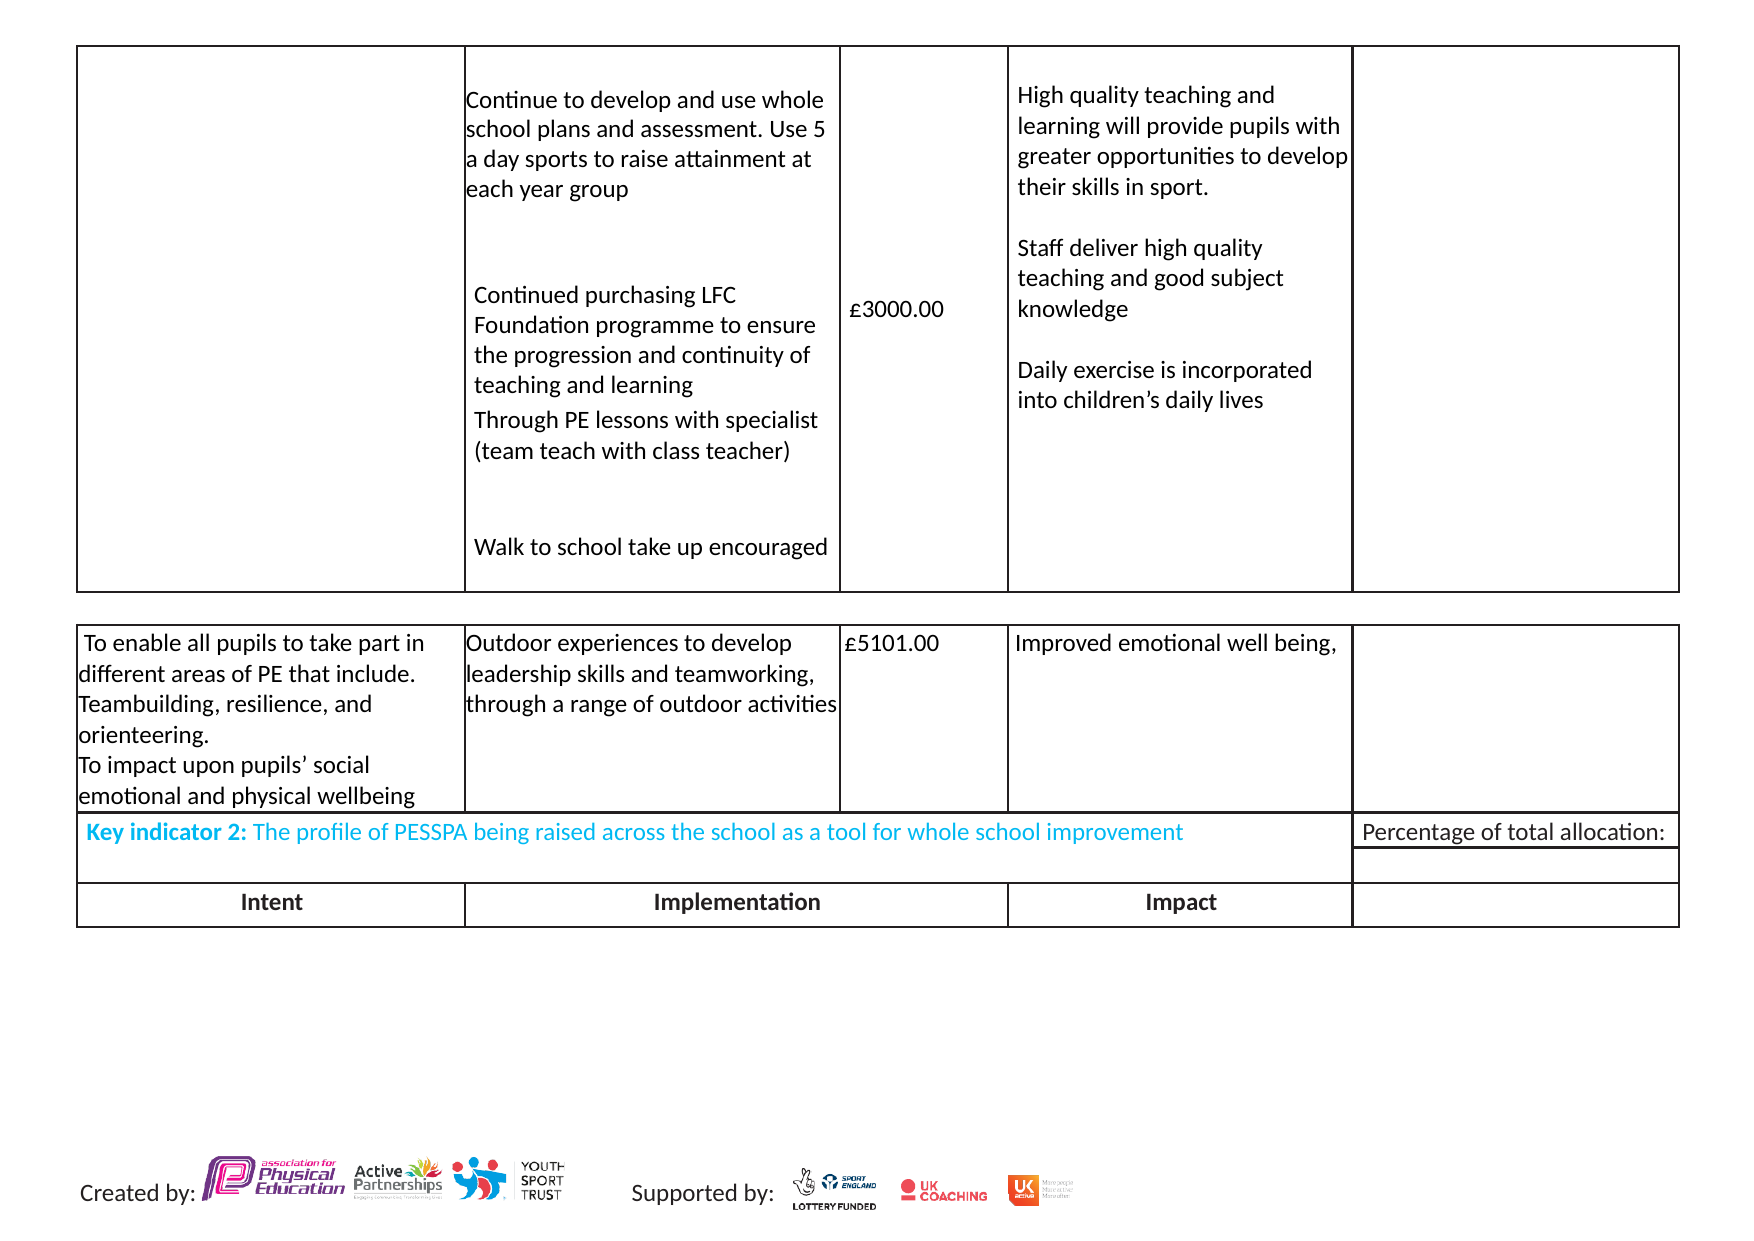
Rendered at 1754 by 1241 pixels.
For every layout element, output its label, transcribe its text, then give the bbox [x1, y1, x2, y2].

picture [920, 1181, 987, 1201]
table_header £5101.00 [841, 626, 1007, 811]
picture [1008, 1174, 1073, 1206]
picture [793, 1168, 876, 1210]
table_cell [1009, 47, 1351, 591]
table_cell [1354, 884, 1678, 926]
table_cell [466, 47, 839, 591]
picture [201, 1156, 565, 1201]
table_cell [78, 47, 464, 591]
table_header Improved emotional well being, [1009, 626, 1351, 811]
table_cell Key indicator 2: The profile of PESSPA being raised across the school as a tool for whole school improvement [78, 814, 1351, 882]
table_header [1354, 626, 1678, 811]
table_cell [841, 47, 1007, 591]
table_cell [1354, 849, 1678, 882]
table_cell Intent [78, 884, 464, 926]
table_header To enable all pupils to take part in different areas of PE that include. Teambuilding, resilience, and orienteering. To impact upon pupils’ social emotional and physical wellbeing [78, 626, 464, 811]
table_cell Implementation [466, 884, 1007, 926]
table_header Outdoor experiences to develop leadership skills and teamworking, through a range of outdoor activities [466, 626, 839, 811]
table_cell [1354, 47, 1678, 591]
table_cell Impact [1009, 884, 1351, 926]
table_cell Percentage of total allocation: [1354, 814, 1678, 846]
